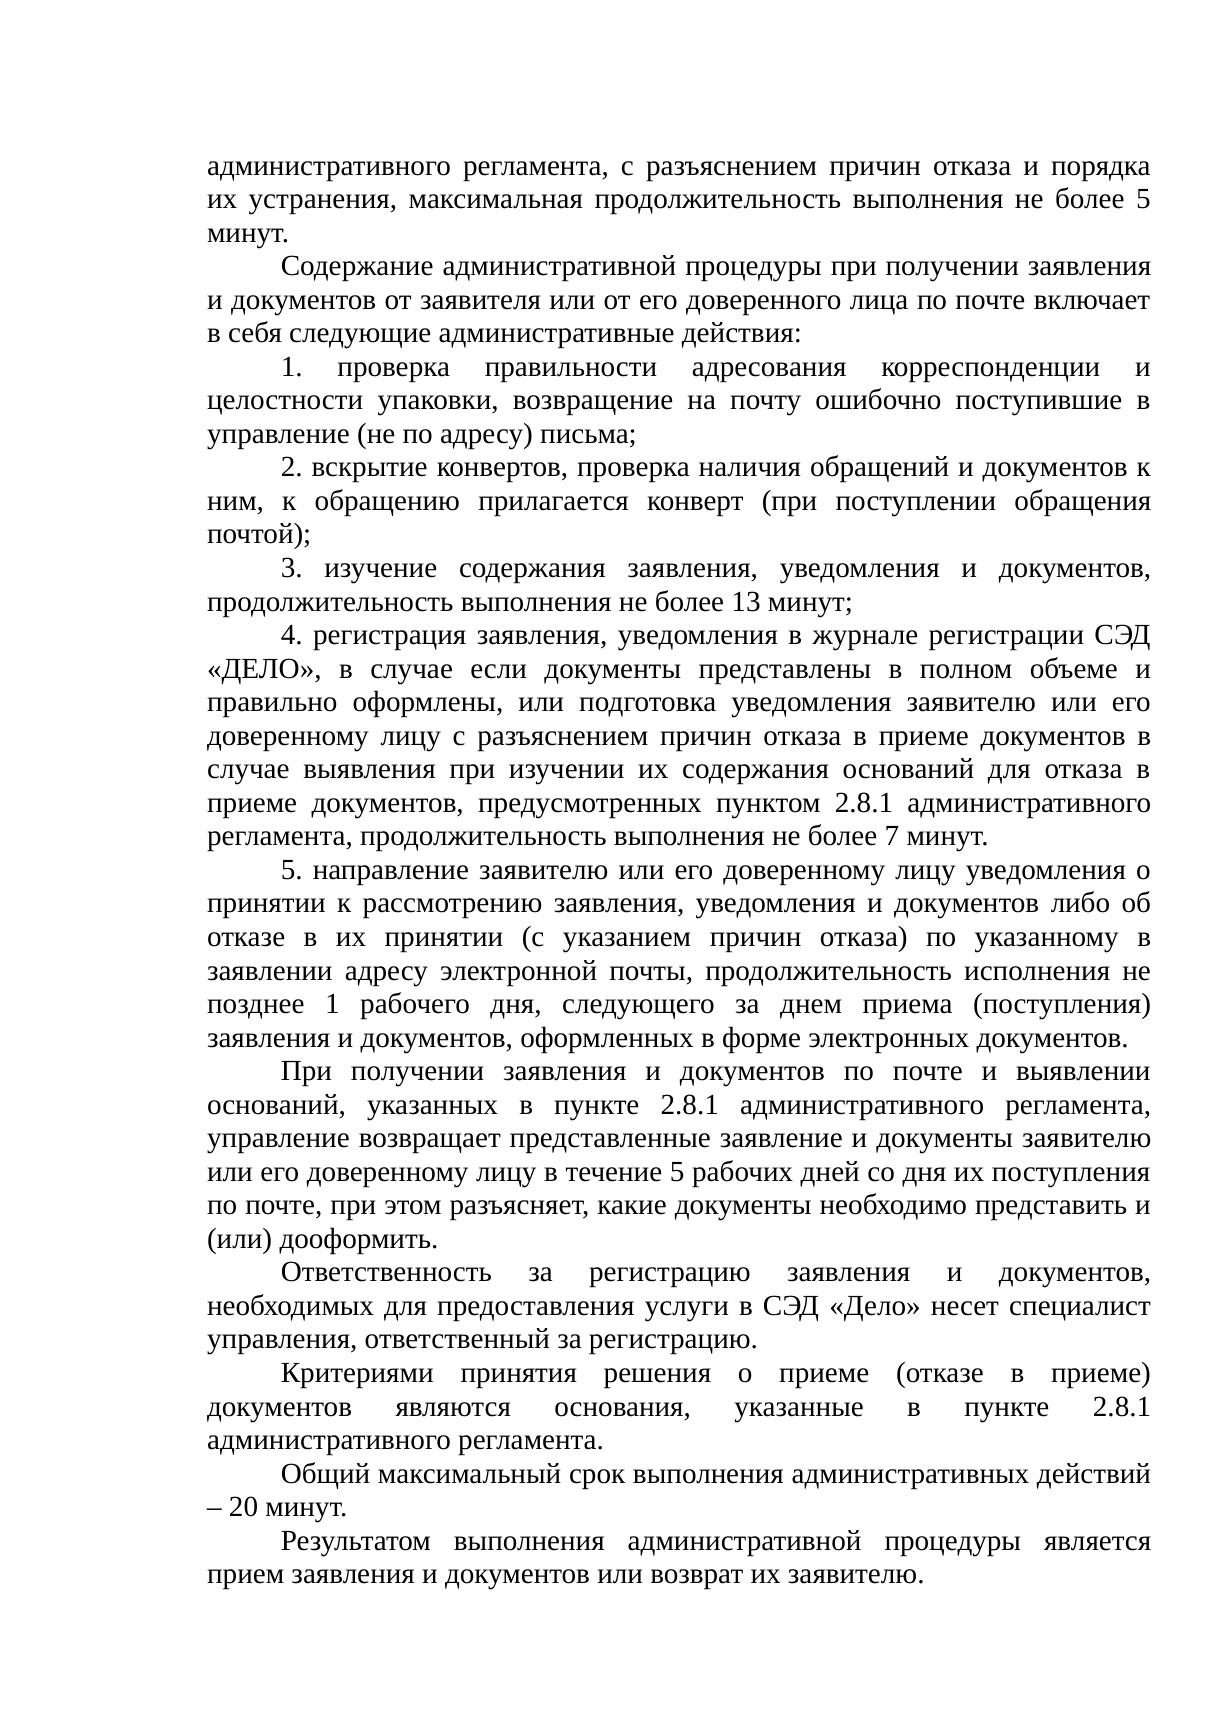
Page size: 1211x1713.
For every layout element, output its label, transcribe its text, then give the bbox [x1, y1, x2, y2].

text Критериями принятия решения о приеме (отказе в приеме) документов являются основания, указанные в пункте 2.8.1 административного регламента. [207, 1355, 1152, 1456]
text Содержание административной процедуры при получении заявления и документов от заявителя или от его доверенного лица по почте включает в себя следующие административные действия: [207, 248, 1152, 349]
text Ответственность за регистрацию заявления и документов, необходимых для предоставления услуги в СЭД «Дело» несет специалист управления, ответственный за регистрацию. [207, 1254, 1152, 1355]
text 1. проверка правильности адресования корреспонденции и целостности упаковки, возвращение на почту ошибочно поступившие в управление (не по адресу) письма; [207, 349, 1152, 449]
text 3. изучение содержания заявления, уведомления и документов, продолжительность выполнения не более 13 минут; [207, 550, 1152, 617]
text 4. регистрация заявления, уведомления в журнале регистрации СЭД «ДЕЛО», в случае если документы представлены в полном объеме и правильно оформлены, или подготовка уведомления заявителю или его доверенному лицу с разъяснением причин отказа в приеме документов в случае выявления при изучении их содержания оснований для отказа в приеме документов, предусмотренных пунктом 2.8.1 административного регламента, продолжительность выполнения не более 7 минут. [207, 617, 1152, 852]
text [207, 148, 1152, 248]
text Результатом выполнения административной процедуры является прием заявления и документов или возврат их заявителю. [207, 1523, 1152, 1590]
text 5. направление заявителю или его доверенному лицу уведомления о принятии к рассмотрению заявления, уведомления и документов либо об отказе в их принятии (с указанием причин отказа) по указанному в заявлении адресу электронной почты, продолжительность исполнения не позднее 1 рабочего дня, следующего за днем приема (поступления) заявления и документов, оформленных в форме электронных документов. [207, 852, 1152, 1053]
text При получении заявления и документов по почте и выявлении оснований, указанных в пункте 2.8.1 административного регламента, управление возвращает представленные заявление и документы заявителю или его доверенному лицу в течение 5 рабочих дней со дня их поступления по почте, при этом разъясняет, какие документы необходимо представить и (или) дооформить. [207, 1053, 1152, 1254]
text Общий максимальный срок выполнения административных действий – 20 минут. [207, 1456, 1152, 1523]
text 2. вскрытие конвертов, проверка наличия обращений и документов к ним, к обращению прилагается конверт (при поступлении обращения почтой); [207, 449, 1152, 550]
